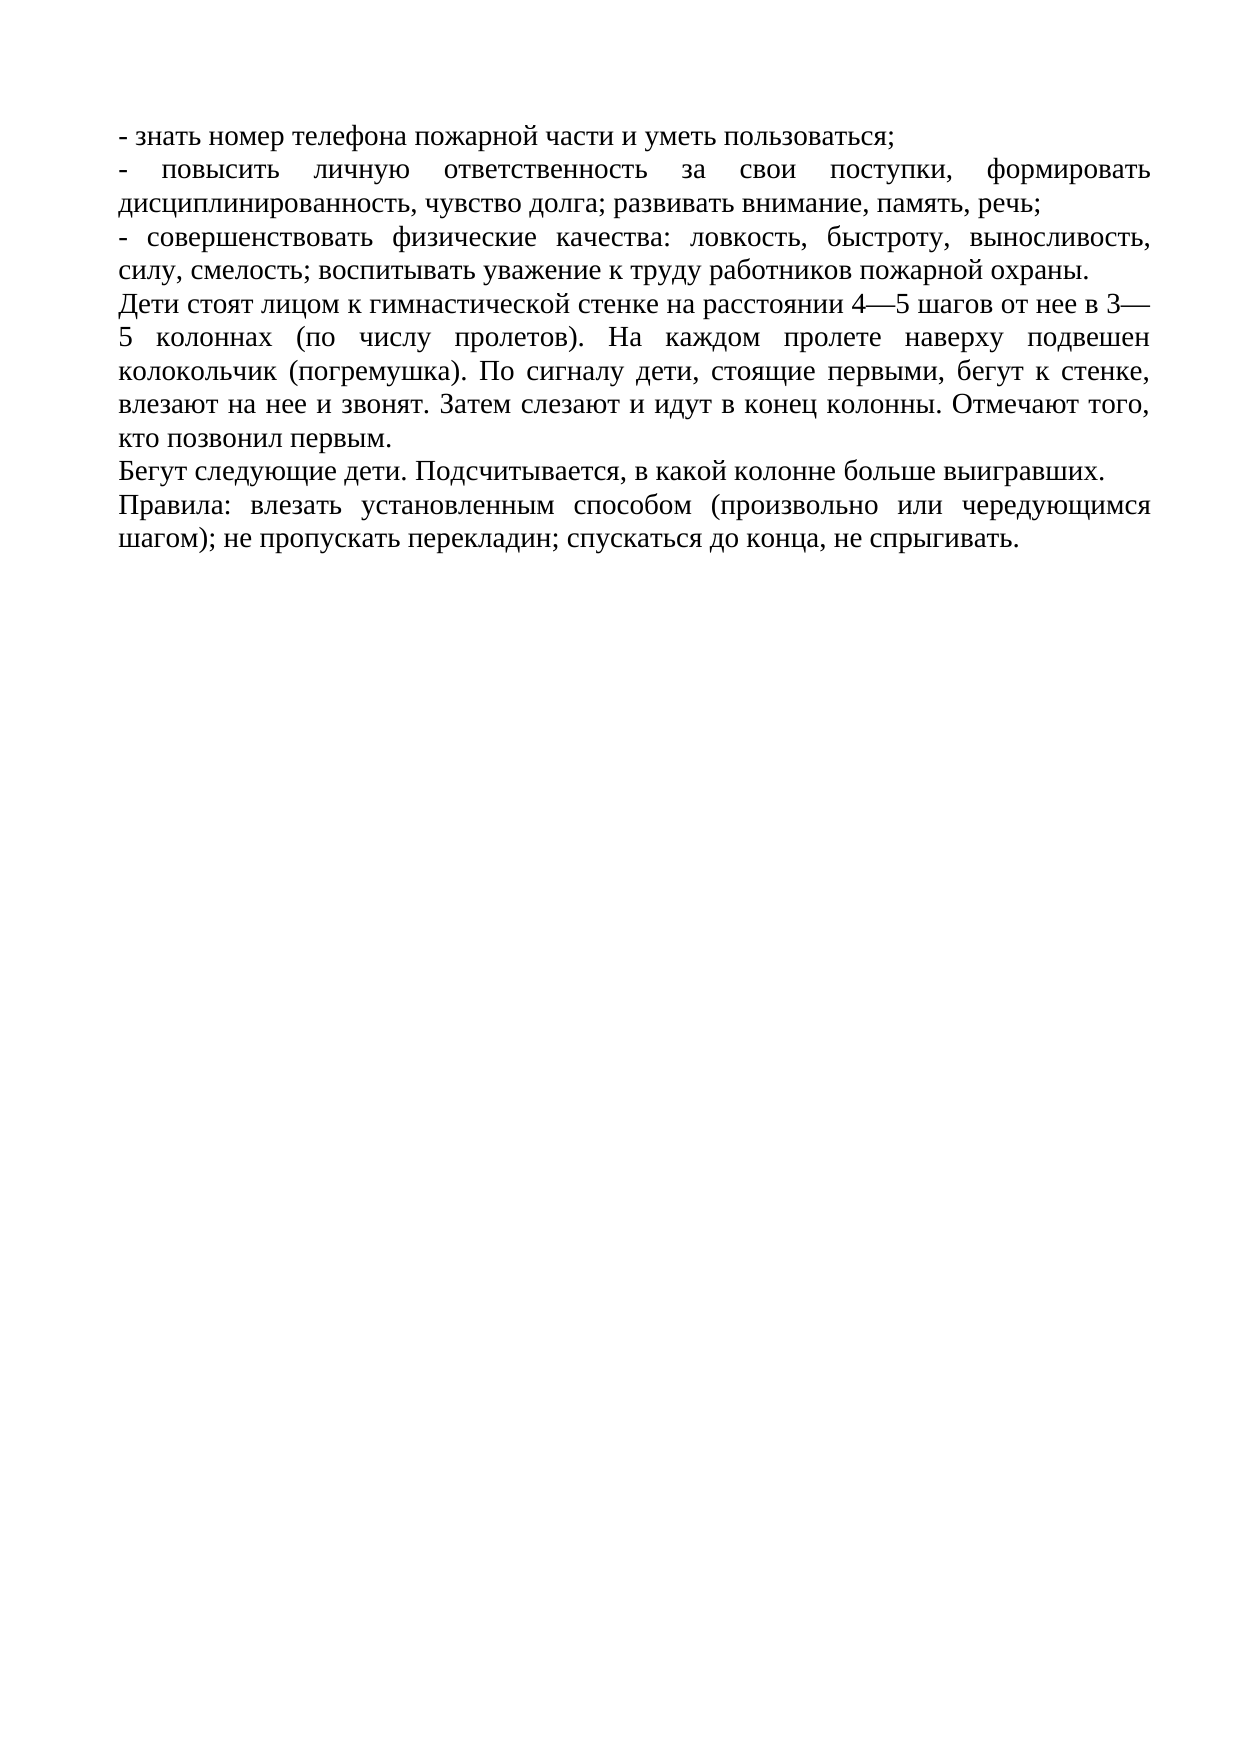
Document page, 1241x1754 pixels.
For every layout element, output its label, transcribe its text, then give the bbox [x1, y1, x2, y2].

text - повысить личную ответственность за свои поступки, формировать дисциплинированность, чувство долга; развивать внимание, память, речь; [118, 152, 1152, 219]
text - знать номер телефона пожарной части и уметь пользоваться; [118, 118, 1152, 152]
text - совершенствовать физические качества: ловкость, быстроту, выносливость, силу, смелость; воспитывать уважение к труду работников пожарной охраны. [118, 219, 1152, 286]
text Правила: влезать установленным способом (произвольно или чередующимся шагом); не пропускать перекладин; спускаться до конца, не спрыгивать. [118, 487, 1152, 554]
text Бегут следующие дети. Подсчитывается, в какой колонне больше выигравших. [118, 453, 1152, 487]
text Дети стоят лицом к гимнастической стенке на расстоянии 4—5 шагов от нее в 3—5 колоннах (по числу пролетов). На каждом пролете наверху подвешен колокольчик (погремушка). По сигналу дети, стоящие первыми, бегут к стенке, влезают на нее и звонят. Затем слезают и идут в конец колонны. Отмечают того, кто позвонил первым. [118, 286, 1152, 453]
